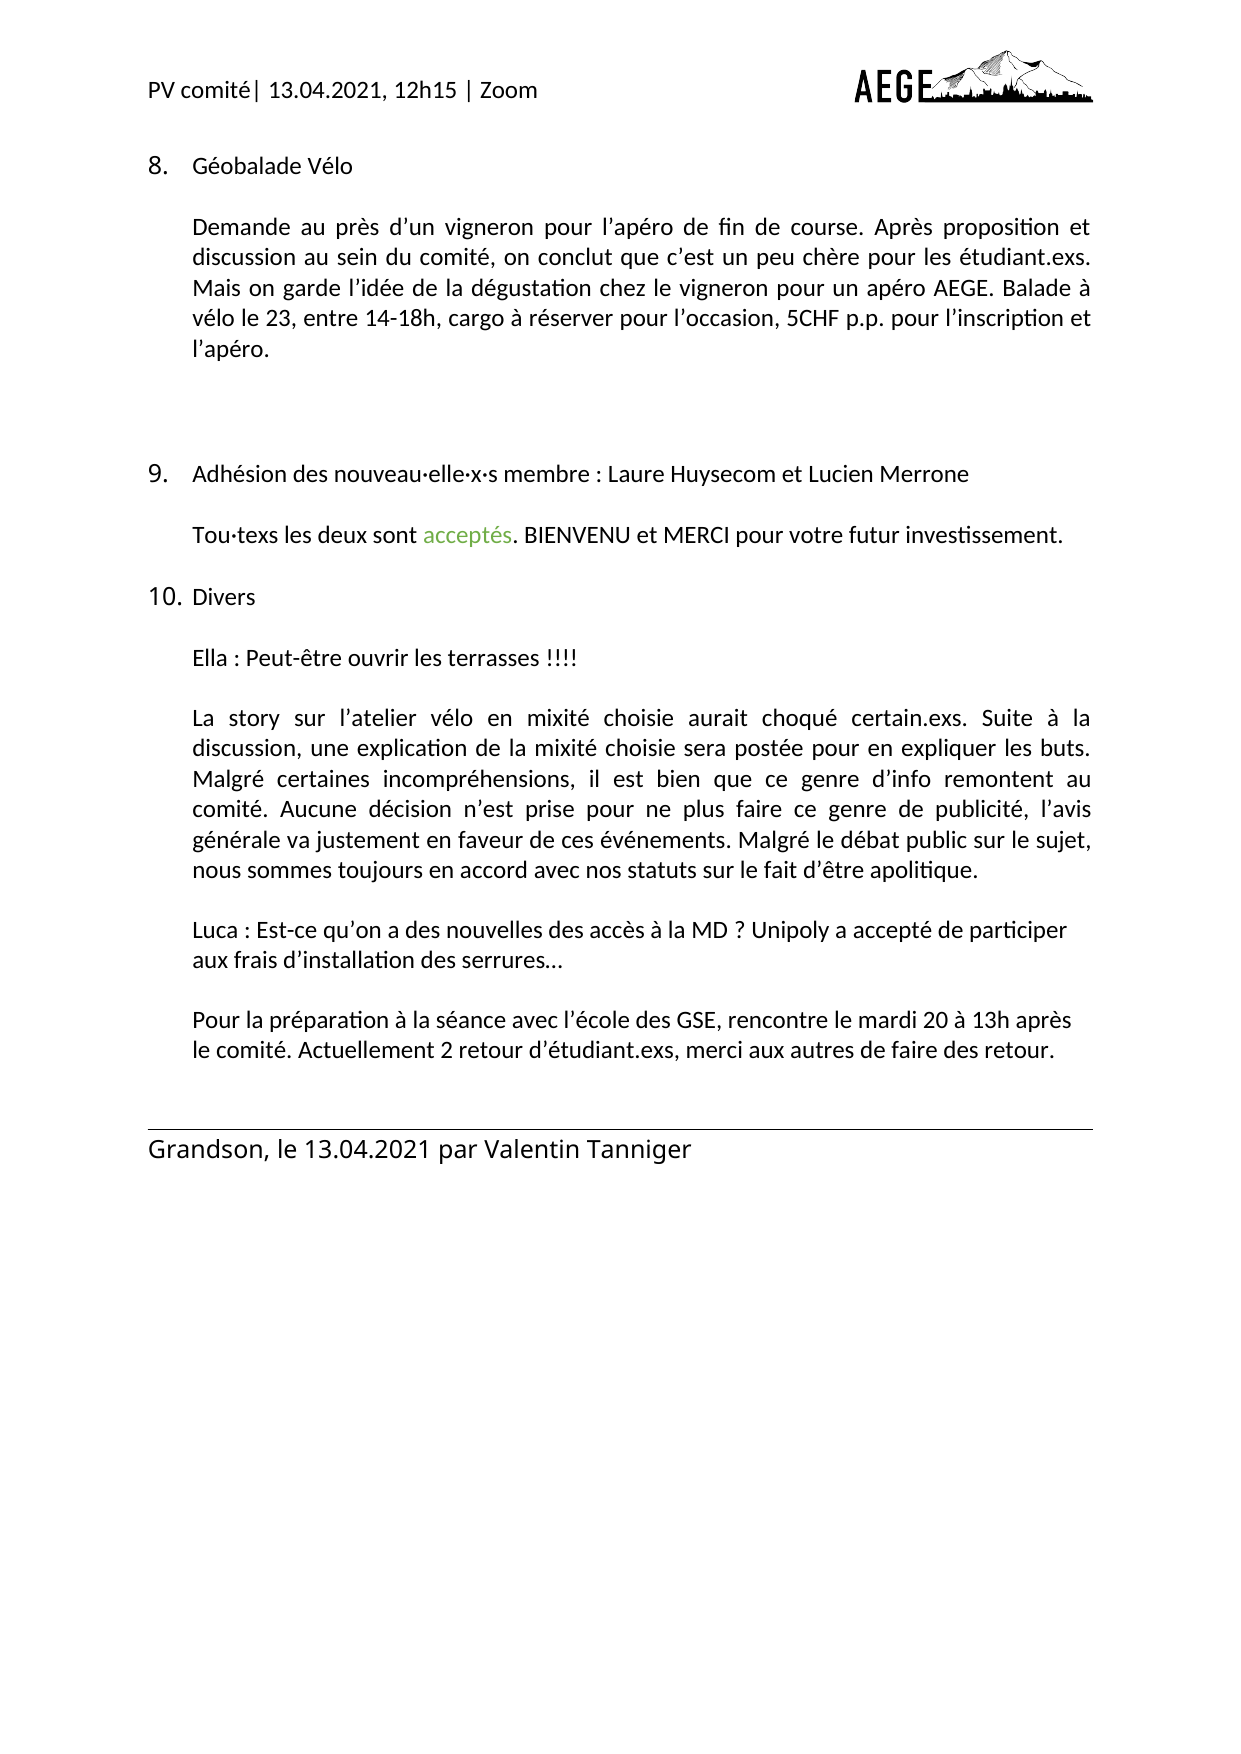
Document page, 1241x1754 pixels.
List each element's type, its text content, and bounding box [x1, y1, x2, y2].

list Adhésion des nouveau·elle·x·s membre : Laure Huysecom et Lucien Merrone [148, 456, 1093, 490]
text Demande au près d’un vigneron pour l’apéro de fin de course. Après proposition et discussion au sein du comité, on conclut que c’est un peu chère pour les étudiant.exs. Mais on garde l’idée de la dégustation chez le vigneron pour un apéro AEGE. Balade à vélo le 23, entre 14-18h, cargo à réserver pour l’occasion, 5CHF p.p. pour l’inscription et l’apéro. [192, 211, 1093, 363]
list Géobalade Vélo [148, 148, 1093, 182]
text Pour la préparation à la séance avec l’école des GSE, rencontre le mardi 20 à 13h après le comité. Actuellement 2 retour d’étudiant.exs, merci aux autres de faire des retour. [192, 1004, 1093, 1065]
text Tou·texs les deux sont acceptés. BIENVENU et MERCI pour votre futur investissement. [192, 519, 1093, 549]
list Divers [148, 579, 1093, 613]
text Luca : Est-ce qu’on a des nouvelles des accès à la MD ? Unipoly a accepté de participer aux frais d’installation des serrures… [192, 914, 1093, 975]
text Ella : Peut-être ouvrir les terrasses !!!! [192, 642, 1093, 672]
text La story sur l’atelier vélo en mixité choisie aurait choqué certain.exs. Suite à la discussion, une explication de la mixité choisie sera postée pour en expliquer les buts. Malgré certaines incompréhensions, il est bien que ce genre d’info remontent au comité. Aucune décision n’est prise pour ne plus faire ce genre de publicité, l’avis générale va justement en faveur de ces événements. Malgré le débat public sur le sujet, nous sommes toujours en accord avec nos statuts sur le fait d’être apolitique. [192, 702, 1093, 885]
text Grandson, le 13.04.2021 par Valentin Tanniger [148, 1130, 1093, 1166]
picture [854, 36, 1102, 114]
